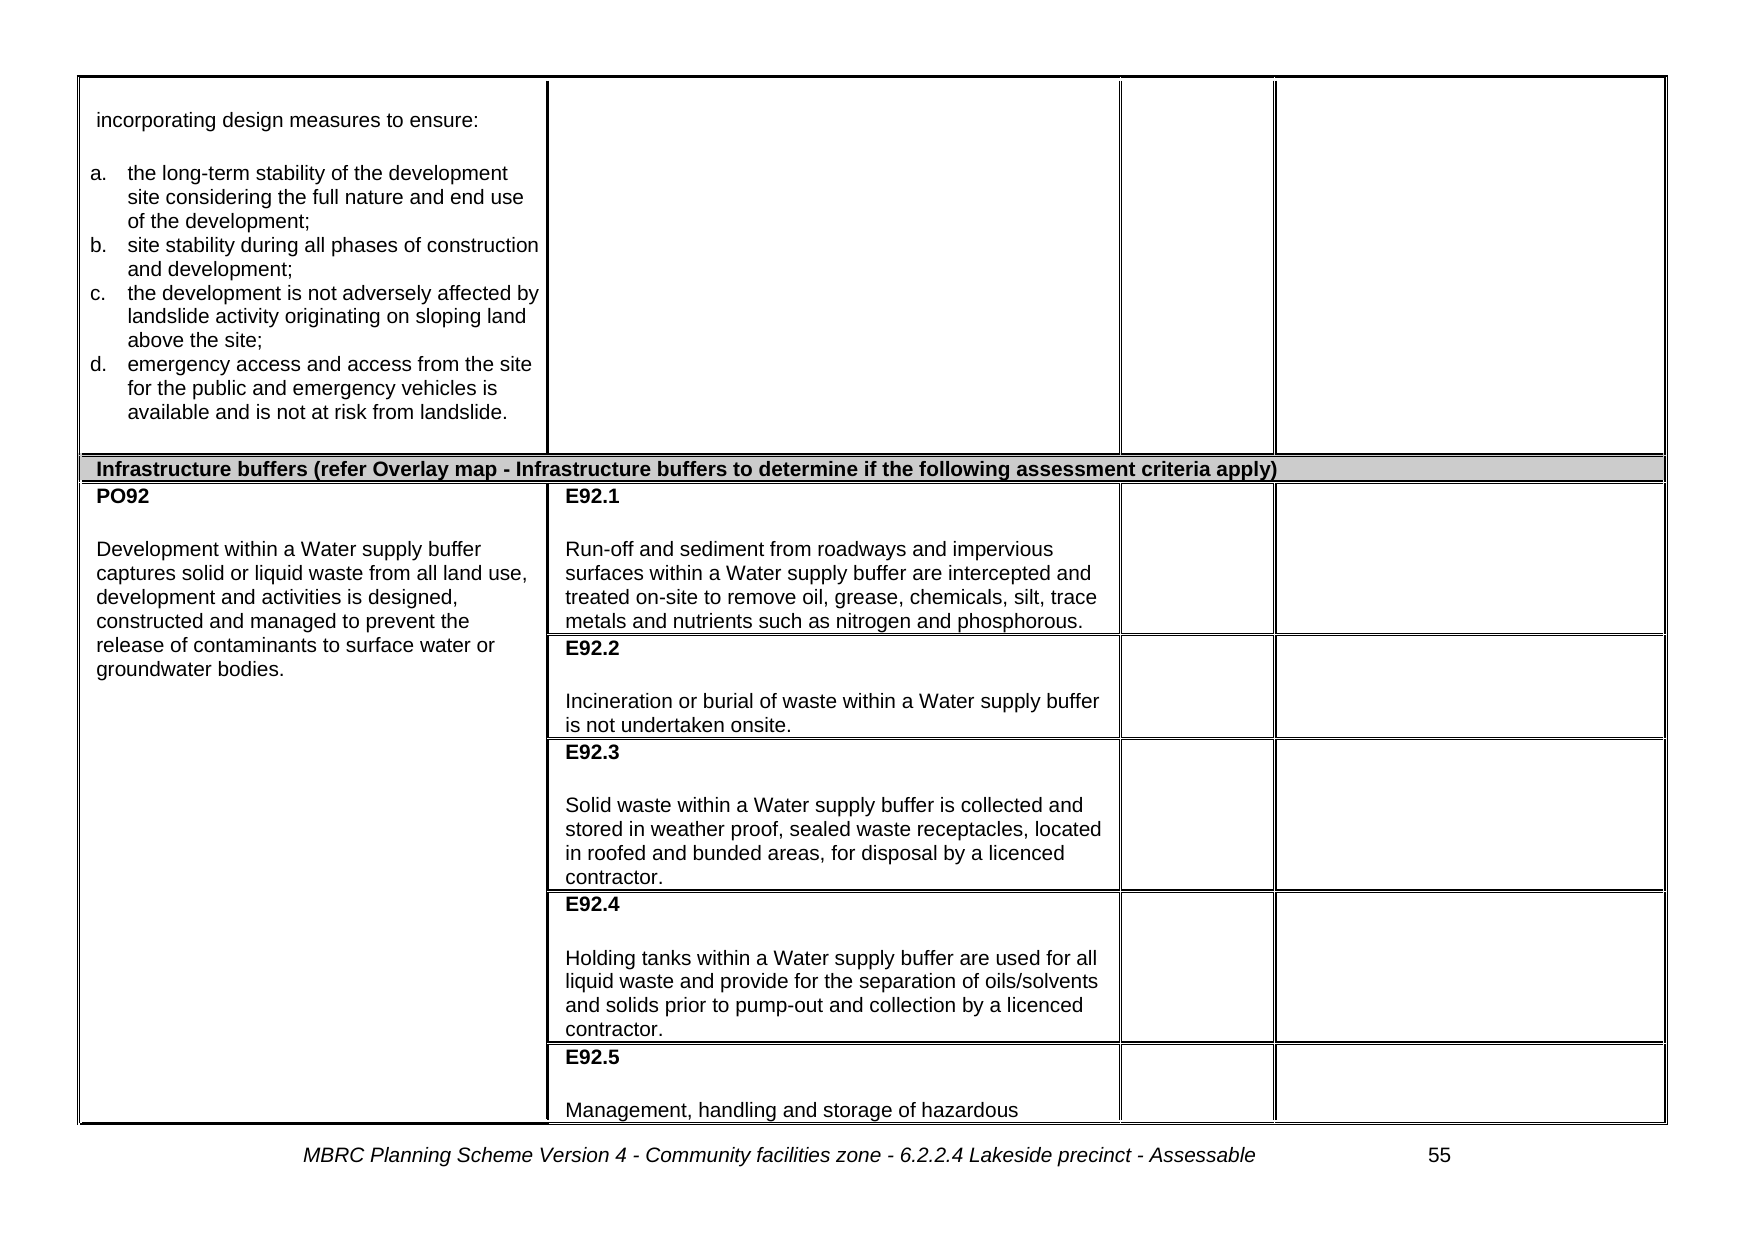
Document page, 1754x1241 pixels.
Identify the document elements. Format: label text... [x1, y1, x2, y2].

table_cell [547, 1045, 1121, 1122]
table_cell [1122, 740, 1273, 889]
table_cell [1277, 480, 1665, 633]
table_cell [1275, 1041, 1665, 1122]
table_cell PO92 Development within a Water supply buffer captures solid or liquid waste from all land use, development and activities is designed, constructed and managed to prevent the release of contaminants to surface water or groundwater bodies. [80, 480, 547, 1122]
table_cell [1275, 633, 1666, 737]
table_cell E92.4 Holding tanks within a Water supply buffer are used for all liquid waste and provide for the separation of oils/solvents and solids prior to pump-out and collection by a licenced contractor. [549, 893, 1119, 1041]
table_cell [1122, 636, 1273, 737]
table_cell [1277, 889, 1665, 1041]
table_cell E92.1 Run-off and sediment from roadways and impervious surfaces within a Water supply buffer are intercepted and treated on-site to remove oil, grease, chemicals, silt, trace metals and nutrients such as nitrogen and phosphorous. [549, 484, 1119, 633]
table_cell [1122, 893, 1273, 1041]
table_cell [547, 78, 1121, 453]
table_cell [1121, 77, 1275, 453]
table_cell E92.3 Solid waste within a Water supply buffer is collected and stored in weather proof, sealed waste receptacles, located in roofed and bunded areas, for disposal by a licenced contractor. [549, 740, 1119, 889]
table_cell [1275, 78, 1664, 453]
table_cell [1275, 737, 1666, 889]
table_cell E92.2 Incineration or burial of waste within a Water supply buffer is not undertaken onsite. [549, 636, 1119, 737]
table_cell [1122, 484, 1273, 633]
table_cell [1121, 1041, 1275, 1122]
table_cell Infrastructure buffers (refer Overlay map - Infrastructure buffers to determine if the following assessment criteria apply) [80, 453, 1665, 480]
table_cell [80, 78, 547, 453]
